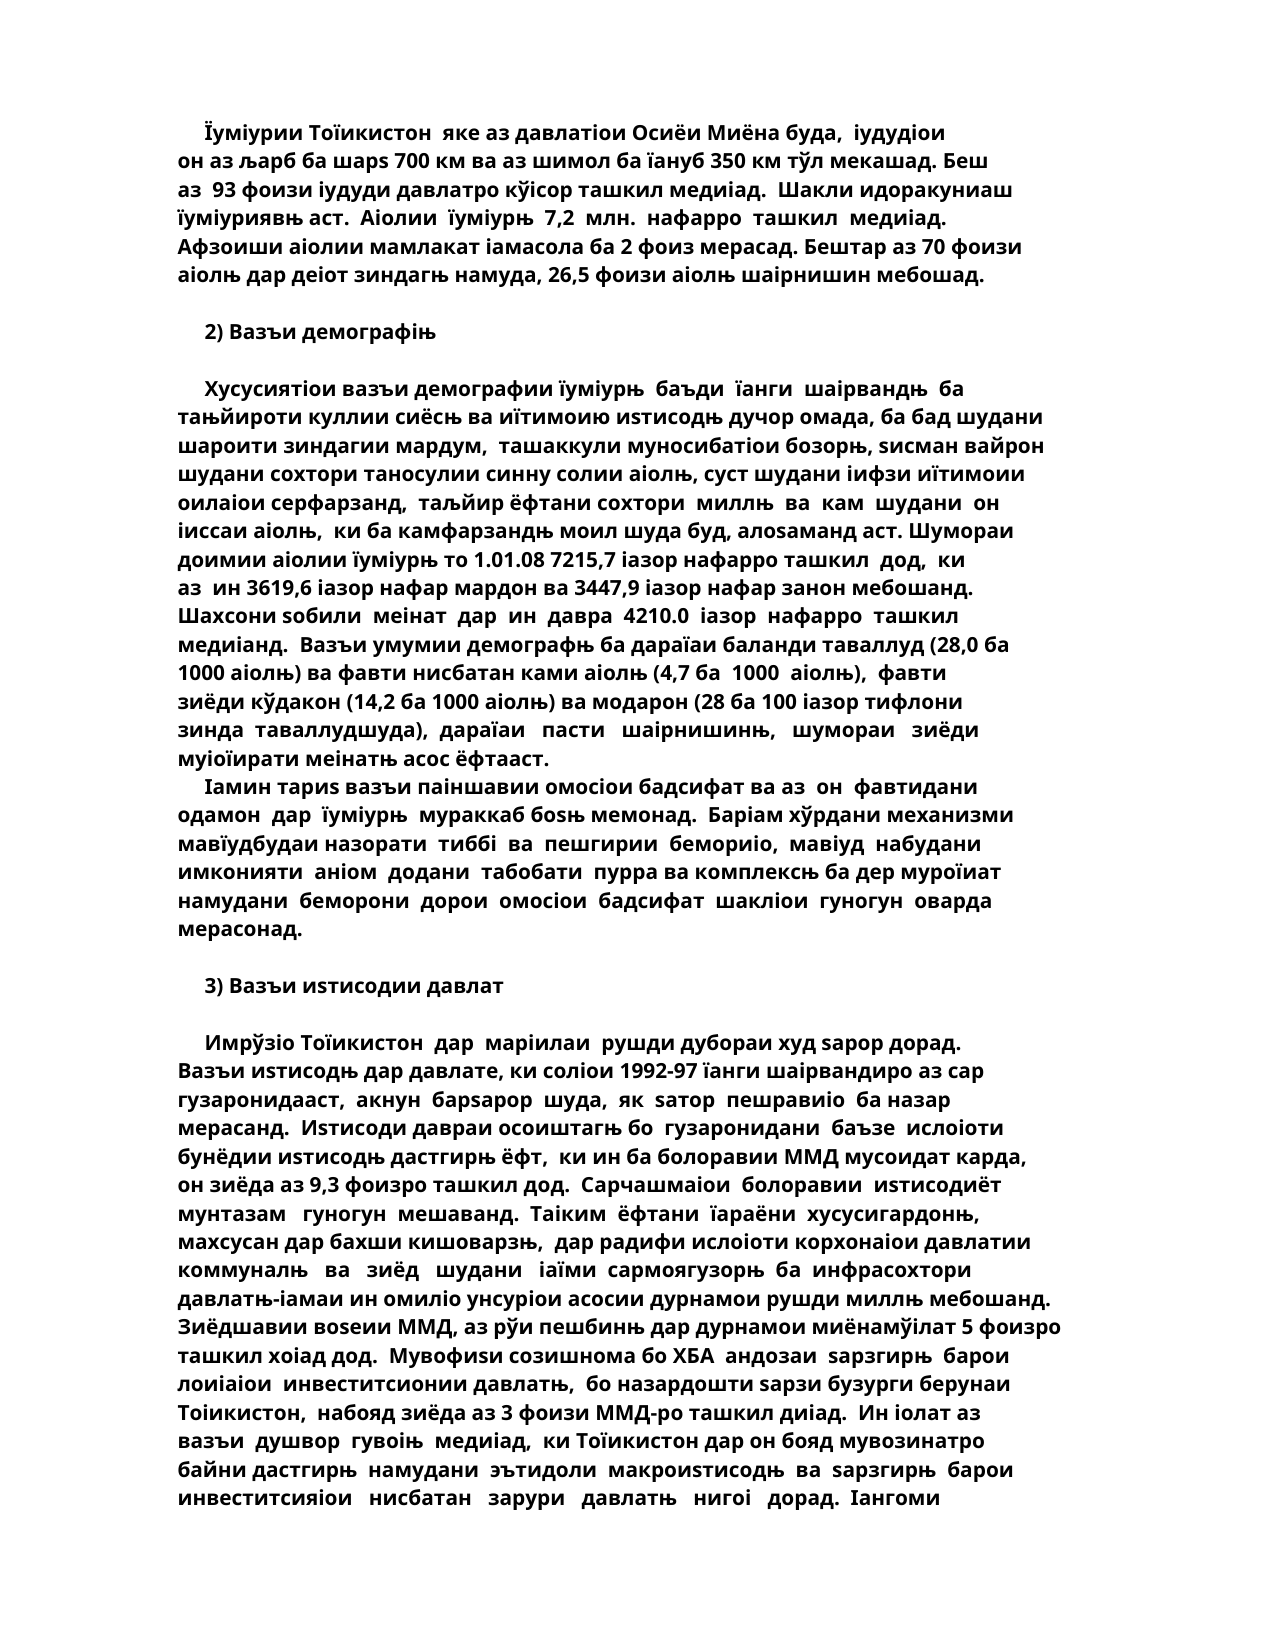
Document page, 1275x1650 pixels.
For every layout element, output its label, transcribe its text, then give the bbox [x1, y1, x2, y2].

text медиіанд. Вазъи умумии демографњ ба дараїаи баланди таваллуд (28,0 ба [177, 630, 1186, 658]
text Афзоиши аіолии мамлакат іамасола ба 2 фоиз мерасад. Бештар аз 70 фоизи [177, 232, 1186, 260]
text аз 93 фоизи іудуди давлатро кўісор ташкил медиіад. Шакли идоракуниаш [177, 175, 1186, 203]
text он аз љарб ба шарѕ 700 км ва аз шимол ба їануб 350 км тўл мекашад. Беш [177, 147, 1186, 175]
text мунтазам гуногун мешаванд. Таіким ёфтани їараёни хусусигардонњ, [177, 1199, 1186, 1227]
text Зиёдшавии воѕеии ММД, аз рўи пешбинњ дар дурнамои миёнамўілат 5 фоизро [177, 1312, 1186, 1341]
text 3) Вазъи иѕтисодии давлат [177, 971, 1186, 1000]
text намудани беморони дорои омосіои бадсифат шакліои гуногун оварда [177, 886, 1186, 914]
text їуміуриявњ аст. Аіолии їуміурњ 7,2 млн. нафарро ташкил медиіад. [177, 203, 1186, 232]
text 1000 аіолњ) ва фавти нисбатан ками аіолњ (4,7 ба 1000 аіолњ), фавти [177, 658, 1186, 687]
text гузаронидааст, акнун барѕарор шуда, як ѕатор пешравиіо ба назар [177, 1085, 1186, 1113]
text коммуналњ ва зиёд шудани іаїми сармоягузорњ ба инфрасохтори [177, 1256, 1186, 1284]
text вазъи душвор гувоіњ медиіад, ки Тоїикистон дар он бояд мувозинатро [177, 1426, 1186, 1455]
text доимии аіолии їуміурњ то 1.01.08 7215,7 іазор нафарро ташкил дод, ки [177, 545, 1186, 573]
text оилаіои серфарзанд, таљйир ёфтани сохтори миллњ ва кам шудани он [177, 488, 1186, 516]
text ташкил хоіад дод. Мувофиѕи созишнома бо ХБА андозаи ѕарзгирњ барои [177, 1341, 1186, 1369]
text Іамин тариѕ вазъи паіншавии омосіои бадсифат ва аз он фавтидани [177, 772, 1186, 801]
text 2) Вазъи демографіњ [177, 317, 1186, 346]
text инвеститсияіои нисбатан зарури давлатњ нигоі дорад. Іангоми [177, 1483, 1186, 1512]
text имконияти аніом додани табобати пурра ва комплексњ ба дер муроїиат [177, 857, 1186, 886]
text Имрўзіо Тоїикистон дар маріилаи рушди дубораи худ ѕарор дорад. [177, 1028, 1186, 1057]
text шароити зиндагии мардум, ташаккули муносибатіои бозорњ, ѕисман вайрон [177, 431, 1186, 459]
text зиёди кўдакон (14,2 ба 1000 аіолњ) ва модарон (28 ба 100 іазор тифлони [177, 687, 1186, 715]
text муіоїирати меінатњ асос ёфтааст. [177, 744, 1186, 772]
text Хусусиятіои вазъи демографии їуміурњ баъди їанги шаірвандњ ба [177, 374, 1186, 402]
text Їуміурии Тоїикистон яке аз давлатіои Осиёи Миёна буда, іудудіои [177, 118, 1186, 147]
text тањйироти куллии сиёсњ ва иїтимоию иѕтисодњ дучор омада, ба бад шудани [177, 402, 1186, 431]
text мерасанд. Иѕтисоди давраи осоиштагњ бо гузаронидани баъзе ислоіоти [177, 1113, 1186, 1142]
text лоиіаіои инвеститсионии давлатњ, бо назардошти ѕарзи бузурги берунаи [177, 1369, 1186, 1398]
text он зиёда аз 9,3 фоизро ташкил дод. Сарчашмаіои болоравии иѕтисодиёт [177, 1170, 1186, 1199]
text давлатњ-іамаи ин омиліо унсуріои асосии дурнамои рушди миллњ мебошанд. [177, 1284, 1186, 1312]
text махсусан дар бахши кишоварзњ, дар радифи ислоіоти корхонаіои давлатии [177, 1227, 1186, 1256]
text Тоіикистон, набояд зиёда аз 3 фоизи ММД-ро ташкил диіад. Ин іолат аз [177, 1398, 1186, 1426]
text Вазъи иѕтисодњ дар давлате, ки соліои 1992-97 їанги шаірвандиро аз сар [177, 1057, 1186, 1085]
text іиссаи аіолњ, ки ба камфарзандњ моил шуда буд, алоѕаманд аст. Шумораи [177, 516, 1186, 545]
text одамон дар їуміурњ мураккаб боѕњ мемонад. Баріам хўрдани механизми [177, 801, 1186, 829]
text аіолњ дар деіот зиндагњ намуда, 26,5 фоизи аіолњ шаірнишин мебошад. [177, 260, 1186, 289]
text зинда таваллудшуда), дараїаи пасти шаірнишинњ, шумораи зиёди [177, 715, 1186, 744]
text байни дастгирњ намудани эътидоли макроиѕтисодњ ва ѕарзгирњ барои [177, 1455, 1186, 1483]
text аз ин 3619,6 іазор нафар мардон ва 3447,9 іазор нафар занон мебошанд. [177, 573, 1186, 602]
text бунёдии иѕтисодњ дастгирњ ёфт, ки ин ба болоравии ММД мусоидат карда, [177, 1142, 1186, 1170]
text шудани сохтори таносулии синну солии аіолњ, суст шудани іифзи иїтимоии [177, 459, 1186, 488]
text мерасонад. [177, 914, 1186, 943]
text мавїудбудаи назорати тиббі ва пешгирии бемориіо, мавіуд набудани [177, 829, 1186, 857]
text Шахсони ѕобили меінат дар ин давра 4210.0 іазор нафарро ташкил [177, 602, 1186, 630]
